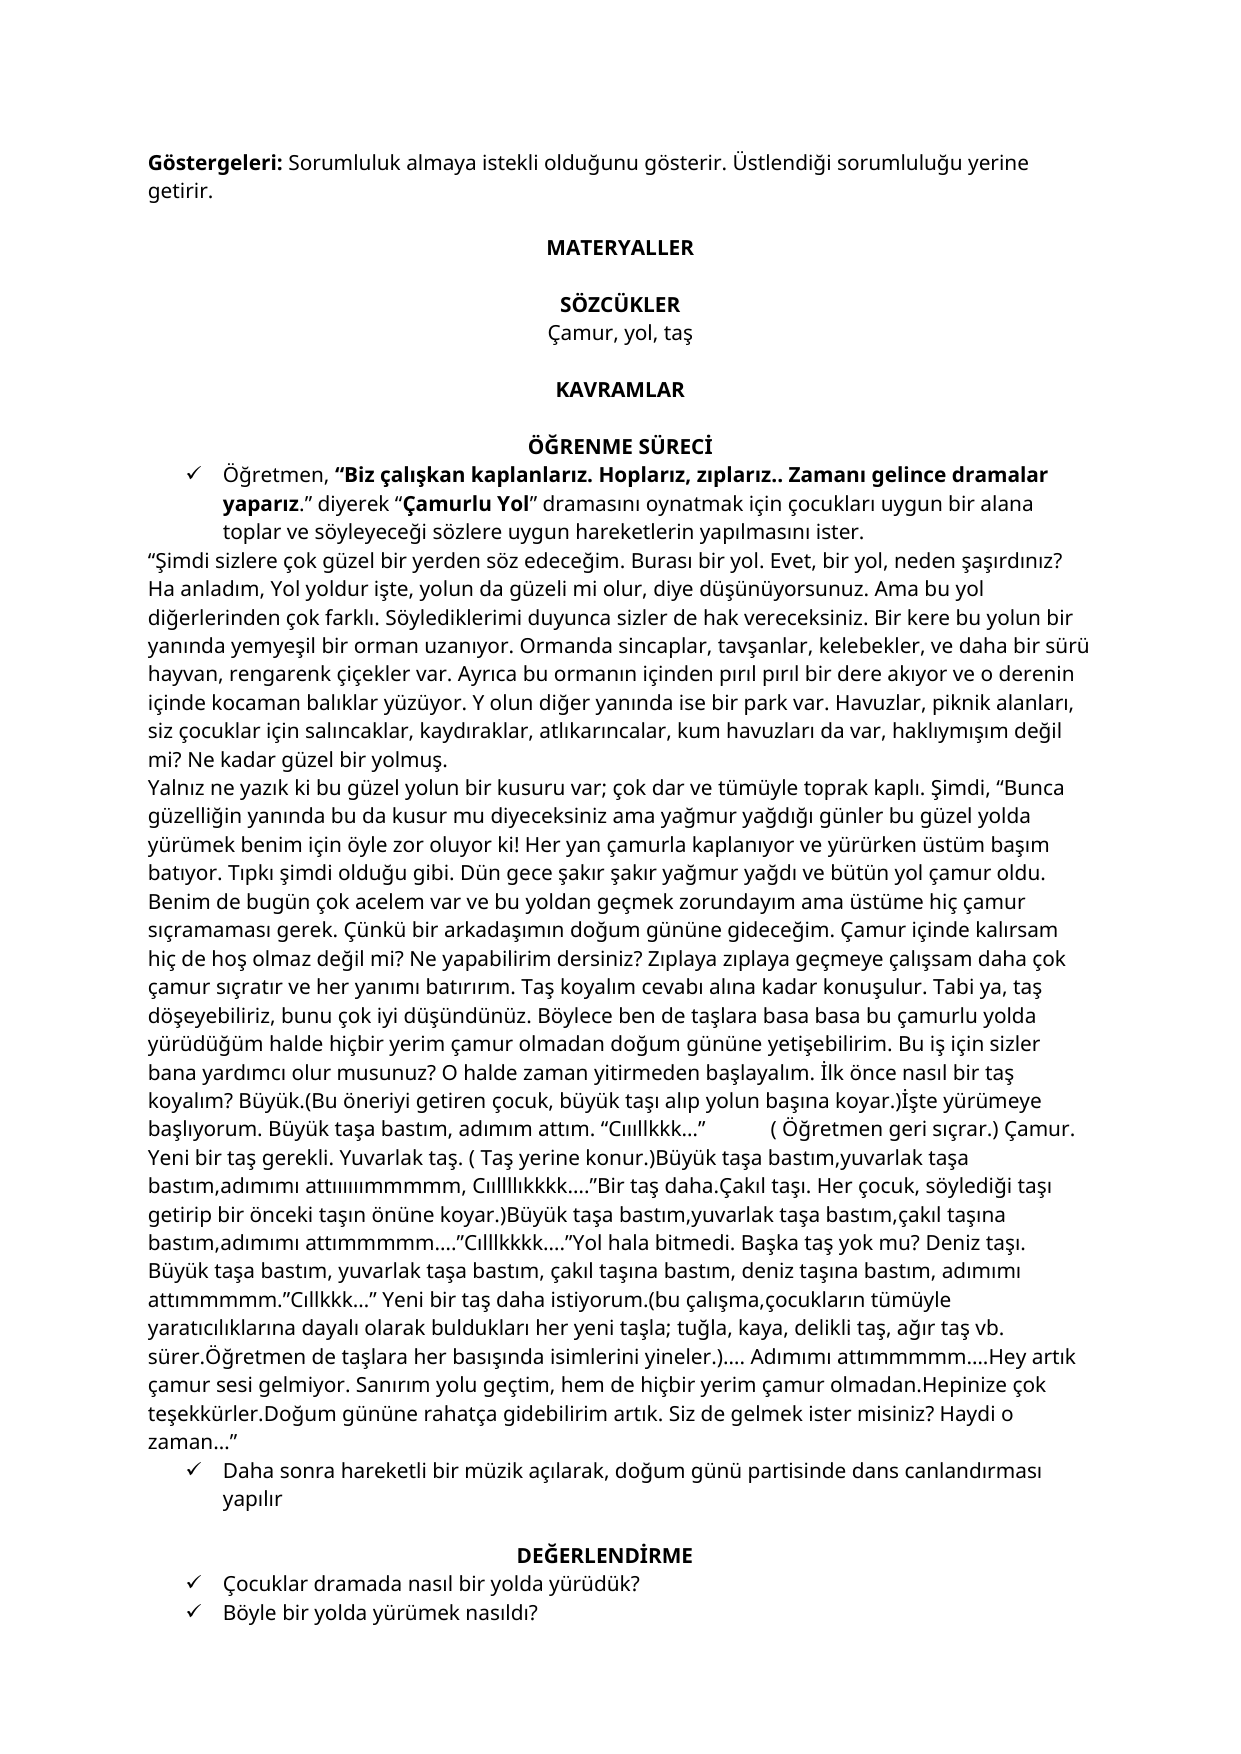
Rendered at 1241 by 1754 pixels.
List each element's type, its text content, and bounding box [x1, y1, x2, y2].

text ÖĞRENME SÜRECİ [148, 432, 1093, 460]
list Daha sonra hareketli bir müzik açılarak, doğum günü partisinde dans canlandırması yapılır [185, 1456, 1093, 1513]
text “Şimdi sizlere çok güzel bir yerden söz edeceğim. Burası bir yol. Evet, bir yol, neden şaşırdınız? Ha anladım, Yol yoldur işte, yolun da güzeli mi olur, diye düşünüyorsunuz. Ama bu yol diğerlerinden çok farklı. Söylediklerimi duyunca sizler de hak vereceksiniz. Bir kere bu yolun bir yanında yemyeşil bir orman uzanıyor. Ormanda sincaplar, tavşanlar, kelebekler, ve daha bir sürü hayvan, rengarenk çiçekler var. Ayrıca bu ormanın içinden pırıl pırıl bir dere akıyor ve o derenin içinde kocaman balıklar yüzüyor. Y olun diğer yanında ise bir park var. Havuzlar, piknik alanları, siz çocuklar için salıncaklar, kaydıraklar, atlıkarıncalar, kum havuzları da var, haklıymışım değil mi? Ne kadar güzel bir yolmuş. Yalnız ne yazık ki bu güzel yolun bir kusuru var; çok dar ve tümüyle toprak kaplı. Şimdi, “Bunca güzelliğin yanında bu da kusur mu diyeceksiniz ama yağmur yağdığı günler bu güzel yolda yürümek benim için öyle zor oluyor ki! Her yan çamurla kaplanıyor ve yürürken üstüm başım batıyor. Tıpkı şimdi olduğu gibi. Dün gece şakır şakır yağmur yağdı ve bütün yol çamur oldu. Benim de bugün çok acelem var ve bu yoldan geçmek zorundayım ama üstüme hiç çamur sıçramaması gerek. Çünkü bir arkadaşımın doğum gününe gideceğim. Çamur içinde kalırsam hiç de hoş olmaz değil mi? Ne yapabilirim dersiniz? Zıplaya zıplaya geçmeye çalışsam daha çok çamur sıçratır ve her yanımı batırırım. Taş koyalım cevabı alına kadar konuşulur. Tabi ya, taş döşeyebiliriz, bunu çok iyi düşündünüz. Böylece ben de taşlara basa basa bu çamurlu yolda yürüdüğüm halde hiçbir yerim çamur olmadan doğum gününe yetişebilirim. Bu iş için sizler bana yardımcı olur musunuz? O halde zaman yitirmeden başlayalım. İlk önce nasıl bir taş koyalım? Büyük.(Bu öneriyi getiren çocuk, büyük taşı alıp yolun başına koyar.)İşte yürümeye başlıyorum. Büyük taşa bastım, adımım attım. “Cıııllkkk…” ( Öğretmen geri sıçrar.) Çamur. Yeni bir taş gerekli. Yuvarlak taş. ( Taş yerine konur.)Büyük taşa bastım,yuvarlak taşa bastım,adımımı attıııııımmmmm, Cııllllıkkkk….”Bir taş daha.Çakıl taşı. Her çocuk, söylediği taşı getirip bir önceki taşın önüne koyar.)Büyük taşa bastım,yuvarlak taşa bastım,çakıl taşına bastım,adımımı attımmmmm….”Cılllkkkk….”Yol hala bitmedi. Başka taş yok mu? Deniz taşı. Büyük taşa bastım, yuvarlak taşa bastım, çakıl taşına bastım, deniz taşına bastım, adımımı attımmmmm.”Cıllkkk…” Yeni bir taş daha istiyorum.(bu çalışma,çocukların tümüyle yaratıcılıklarına dayalı olarak buldukları her yeni taşla; tuğla, kaya, delikli taş, ağır taş vb. sürer.Öğretmen de taşlara her basışında isimlerini yineler.)…. Adımımı attımmmmm….Hey artık çamur sesi gelmiyor. Sanırım yolu geçtim, hem de hiçbir yerim çamur olmadan.Hepinize çok teşekkürler.Doğum gününe rahatça gidebilirim artık. Siz de gelmek ister misiniz? Haydi o zaman…” [148, 546, 1093, 1456]
list Öğretmen, “Biz çalışkan kaplanlarız. Hoplarız, zıplarız.. Zamanı gelince dramalar yaparız.” diyerek “Çamurlu Yol” dramasını oynatmak için çocukları uygun bir alana toplar ve söyleyeceği sözlere uygun hareketlerin yapılmasını ister. [185, 460, 1093, 546]
list Böyle bir yolda yürümek nasıldı? [185, 1598, 1093, 1626]
text Çamur, yol, taş [148, 318, 1093, 347]
text SÖZCÜKLER [148, 290, 1093, 318]
list Çocuklar dramada nasıl bir yolda yürüdük? [185, 1569, 1093, 1598]
text DEĞERLENDİRME [223, 1541, 1093, 1569]
text KAVRAMLAR [148, 375, 1093, 403]
text MATERYALLER [148, 233, 1093, 261]
text Göstergeleri: Sorumluluk almaya istekli olduğunu gösterir. Üstlendiği sorumluluğu yerine getirir. [148, 148, 1093, 204]
